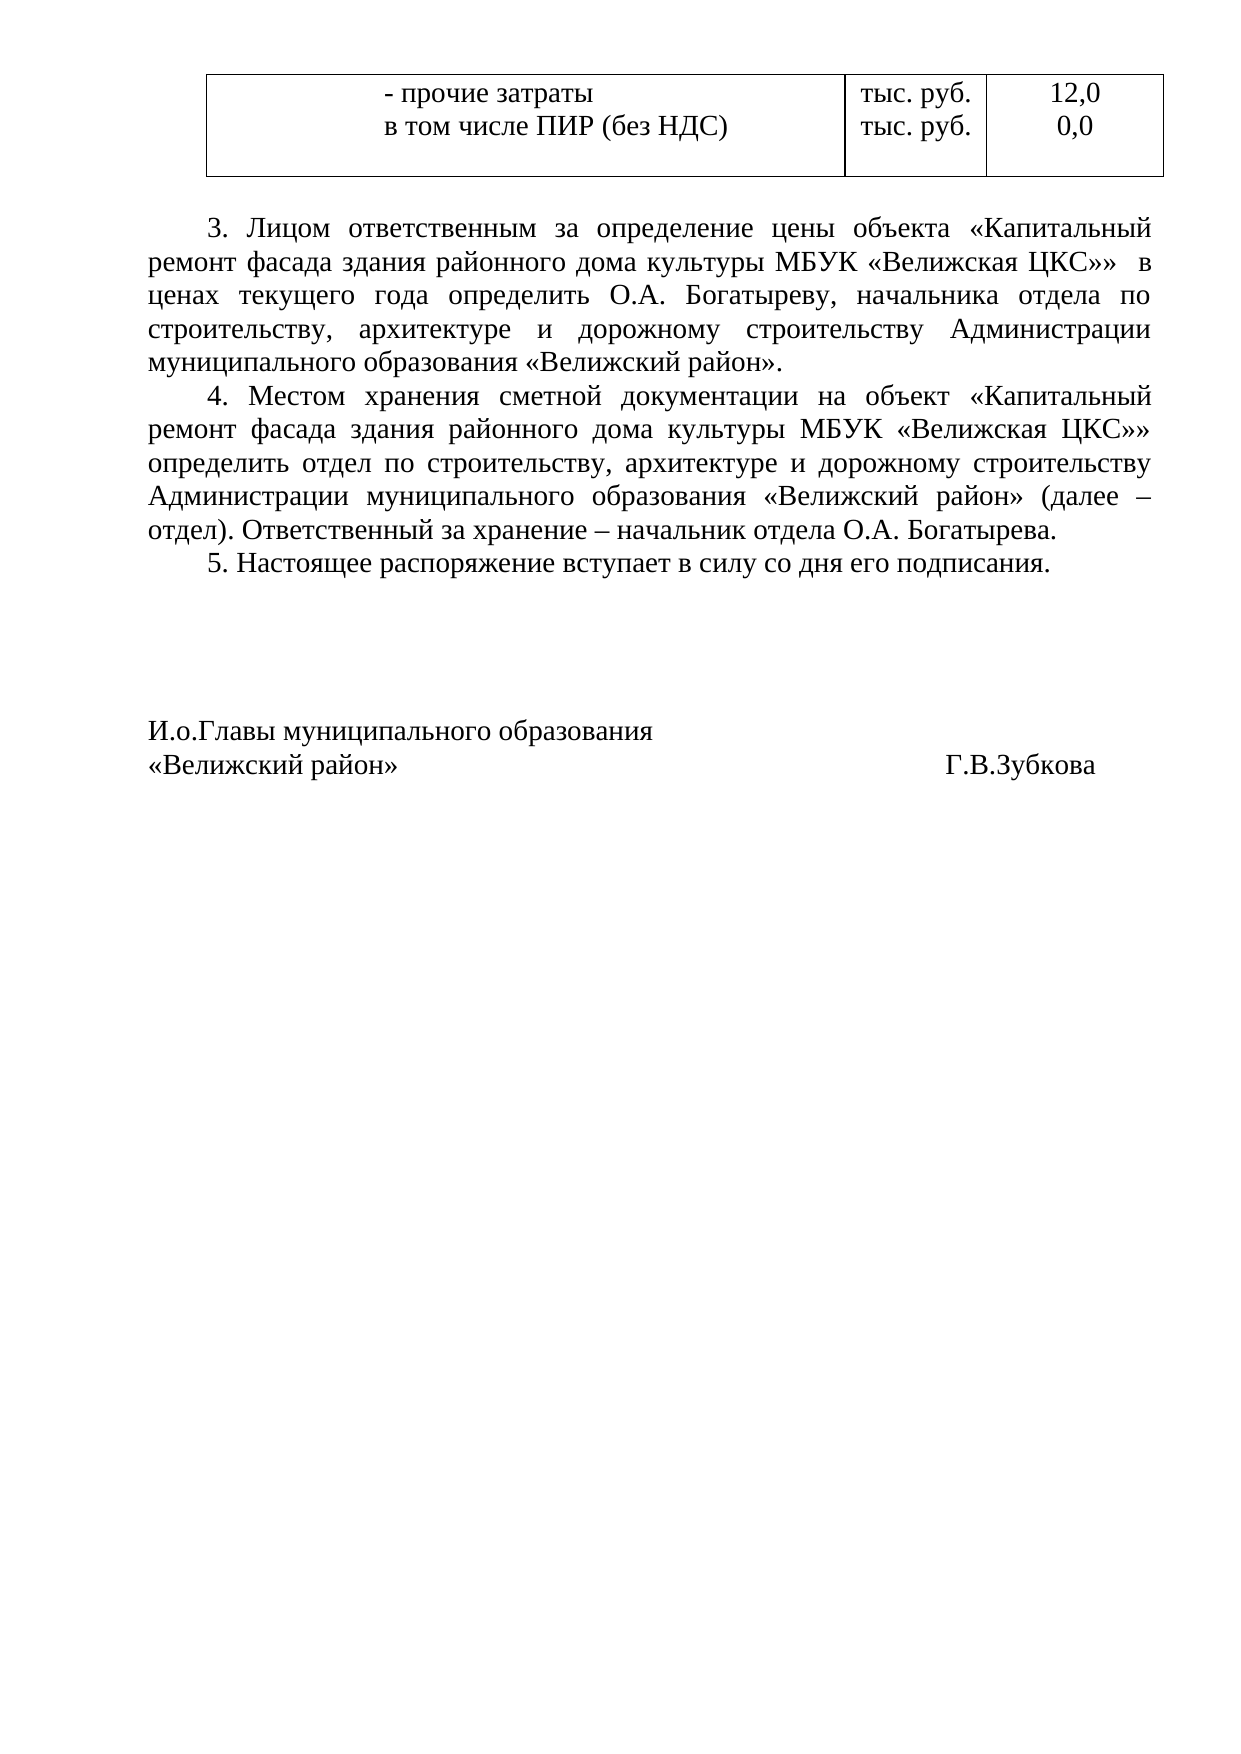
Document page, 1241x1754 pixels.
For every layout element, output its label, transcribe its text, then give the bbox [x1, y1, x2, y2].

text 3. Лицом ответственным за определение цены объекта «Капитальный ремонт фасада здания районного дома культуры МБУК «Велижская ЦКС»» в ценах текущего года определить О.А. Богатыреву, начальника отдела по строительству, архитектуре и дорожному строительству Администрации муниципального образования «Велижский район». [148, 210, 1152, 378]
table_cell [846, 75, 986, 176]
text «Велижский район» Г.В.Зубкова [148, 747, 1152, 780]
text 5. Настоящее распоряжение вступает в силу со дня его подписания. [148, 546, 1152, 579]
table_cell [987, 75, 1163, 176]
text И.о.Главы муниципального образования [148, 713, 1152, 747]
text 4. Местом хранения сметной документации на объект «Капитальный ремонт фасада здания районного дома культуры МБУК «Велижская ЦКС»» определить отдел по строительству, архитектуре и дорожному строительству Администрации муниципального образования «Велижский район» (далее – отдел). Ответственный за хранение – начальник отдела О.А. Богатырева. [148, 378, 1152, 546]
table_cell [207, 75, 844, 176]
